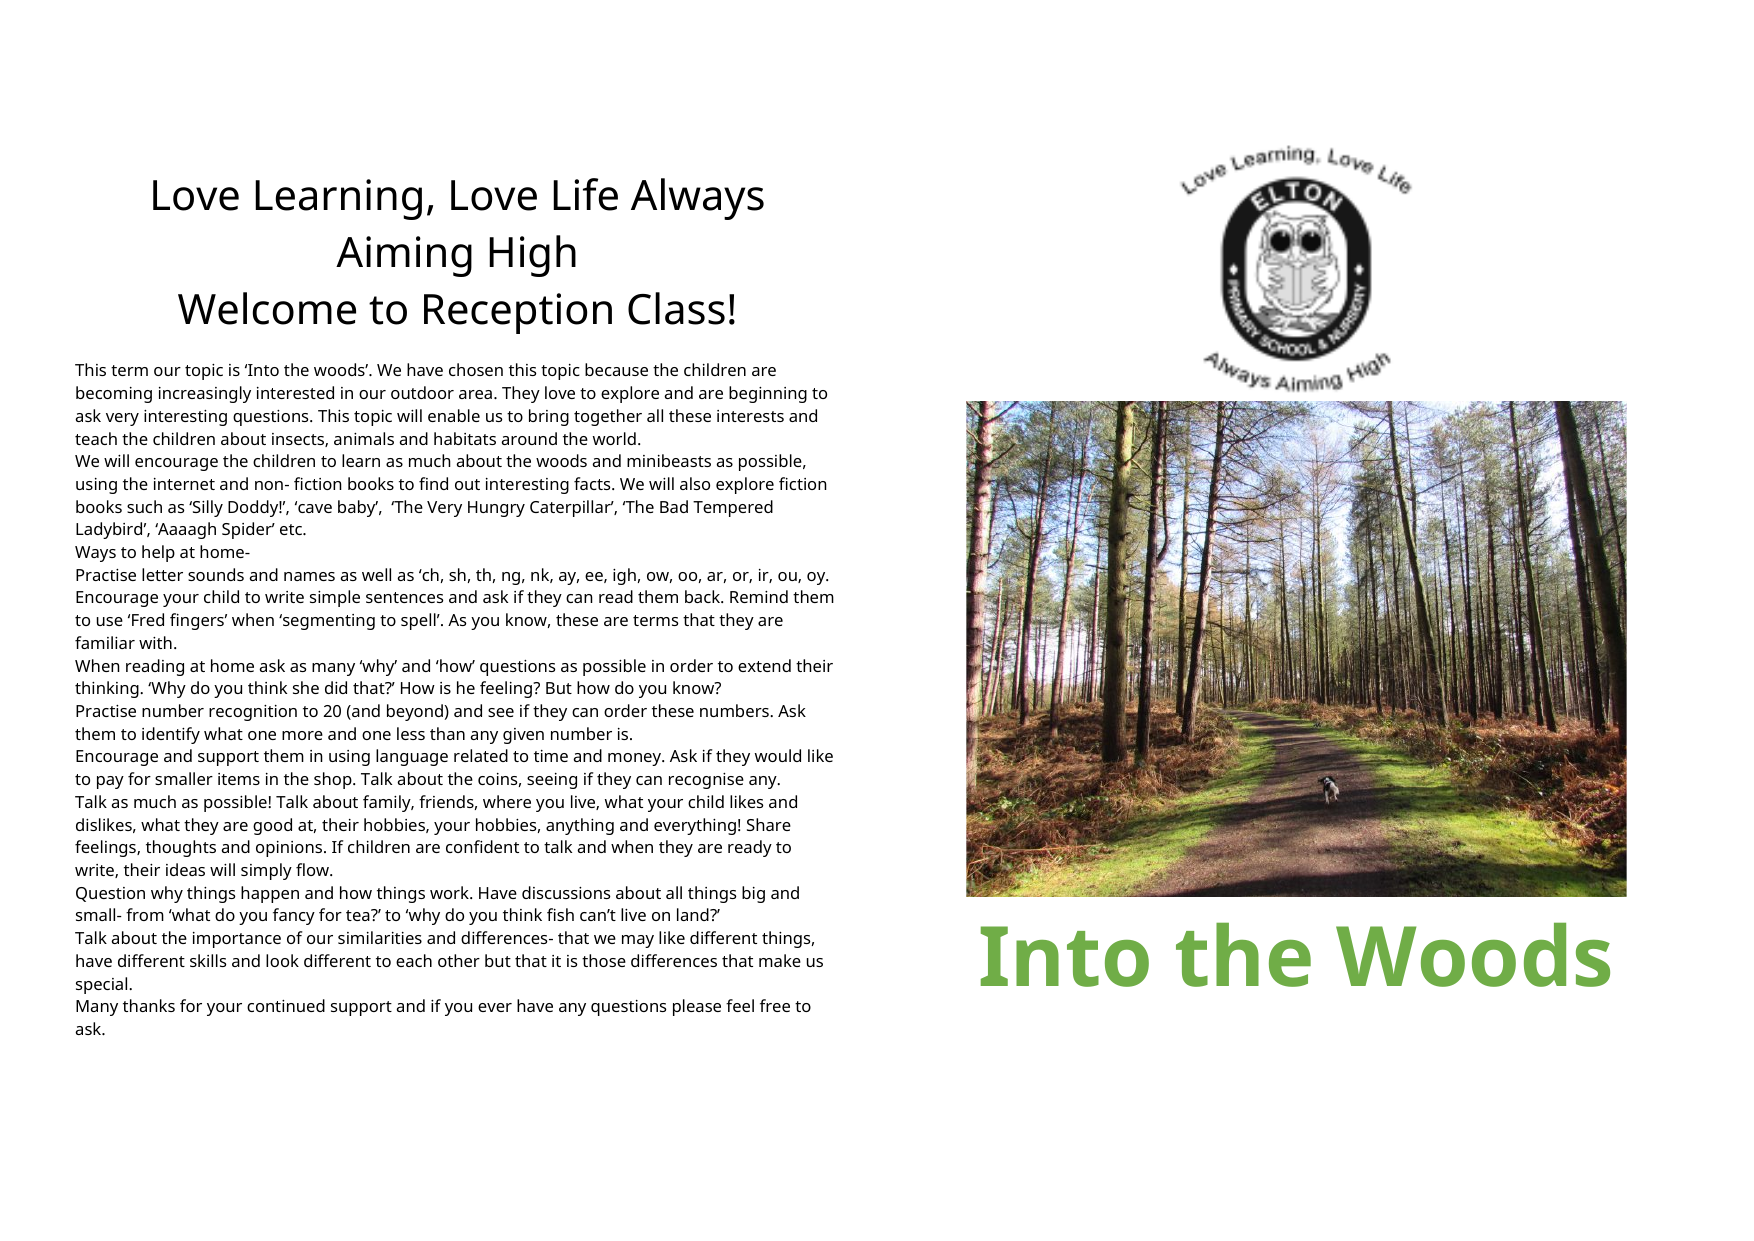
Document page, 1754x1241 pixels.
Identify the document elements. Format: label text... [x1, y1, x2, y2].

text Encourage and support them in using language related to time and money. Ask if they would like to pay for smaller items in the shop. Talk about the coins, seeing if they can recognise any. [75, 745, 840, 790]
text Welcome to Reception Class! [75, 279, 840, 336]
picture [966, 137, 1627, 897]
text Question why things happen and how things work. Have discussions about all things big and small- from ‘what do you fancy for tea?’ to ‘why do you think fish can’t live on land?’ [75, 881, 840, 927]
text Talk about the importance of our similarities and differences- that we may like different things, have different skills and look different to each other but that it is those differences that make us special. [75, 927, 840, 995]
text Talk as much as possible! Talk about family, friends, where you live, what your child likes and dislikes, what they are good at, their hobbies, your hobbies, anything and everything! Share feelings, thoughts and opinions. If children are confident to talk and when they are ready to write, their ideas will simply flow. [75, 790, 840, 881]
text This term our topic is ‘Into the woods’. We have chosen this topic because the children are becoming increasingly interested in our outdoor area. They love to explore and are beginning to ask very interesting questions. This topic will enable us to bring together all these interests and teach the children about insects, animals and habitats around the world. [75, 359, 840, 450]
text Into the Woods [914, 402, 1679, 1010]
text Love Learning, Love Life Always Aiming High [75, 166, 840, 279]
text When reading at home ask as many ‘why’ and ‘how’ questions as possible in order to extend their thinking. ‘Why do you think she did that?’ How is he feeling? But how do you know? [75, 654, 840, 699]
text Many thanks for your continued support and if you ever have any questions please feel free to ask. [75, 995, 840, 1040]
text We will encourage the children to learn as much about the woods and minibeasts as possible, using the internet and non- fiction books to find out interesting facts. We will also explore fiction books such as ‘Silly Doddy!’, ‘cave baby’, ‘The Very Hungry Caterpillar’, ‘The Bad Tempered Ladybird’, ‘Aaaagh Spider’ etc. [75, 450, 840, 541]
text Practise number recognition to 20 (and beyond) and see if they can order these numbers. Ask them to identify what one more and one less than any given number is. [75, 699, 840, 745]
text Ways to help at home- [75, 541, 840, 563]
text Practise letter sounds and names as well as ‘ch, sh, th, ng, nk, ay, ee, igh, ow, oo, ar, or, ir, ou, oy. [75, 563, 840, 586]
text Encourage your child to write simple sentences and ask if they can read them back. Remind them to use ‘Fred fingers’ when ‘segmenting to spell’. As you know, these are terms that they are familiar with. [75, 586, 840, 654]
